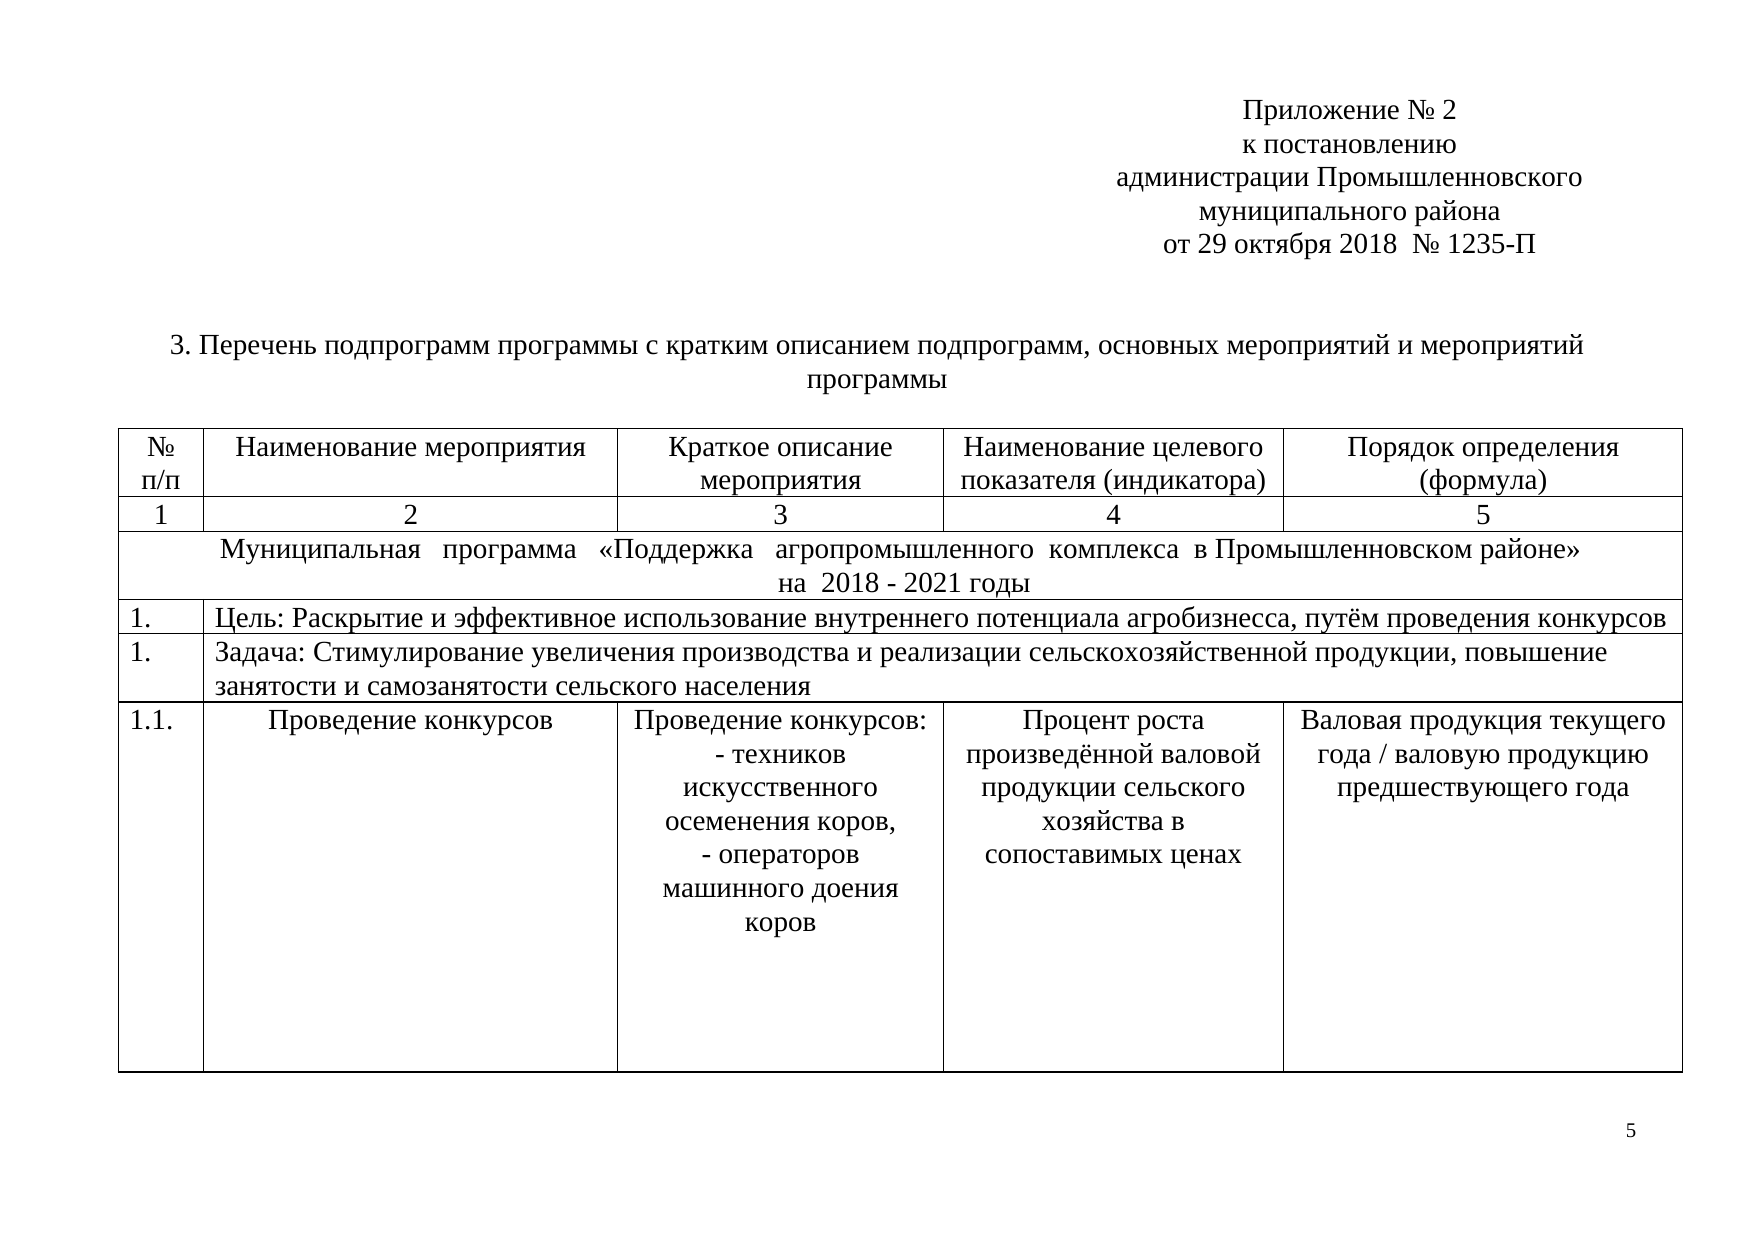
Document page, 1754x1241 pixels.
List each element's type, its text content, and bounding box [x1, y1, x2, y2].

table_header Порядок определения (формула) [1284, 429, 1682, 496]
table_cell Задача: Стимулирование увеличения производства и реализации сельскохозяйственной продукции, повышение занятости и самозанятости сельского населения [204, 634, 1682, 701]
table_cell Цель: Раскрытие и эффективное использование внутреннего потенциала агробизнесса, путём проведения конкурсов [204, 600, 1682, 633]
table_cell Валовая продукция текущего года / валовую продукцию предшествующего года [1284, 703, 1682, 1071]
text 3. Перечень подпрограмм программы с кратким описанием подпрограмм, основных мероприятий и мероприятий программы [118, 327, 1636, 394]
text администрации Промышленновского [1063, 159, 1636, 193]
table_header Наименование целевого показателя (индикатора) [944, 429, 1283, 496]
table_cell Муниципальная программа «Поддержка агропромышленного комплекса в Промышленновском районе» на 2018 - 2021 годы [119, 532, 1682, 599]
text от 29 октября 2018 № 1235-П [1063, 227, 1636, 260]
table_header Наименование мероприятия [204, 429, 617, 496]
table_cell 1.1. [119, 703, 203, 1071]
text Приложение № 2 [1063, 92, 1636, 126]
table_cell Проведение конкурсов [204, 703, 617, 1071]
table_cell 2 [204, 497, 617, 531]
table_cell 1. [119, 634, 203, 701]
table_cell 1. [119, 600, 203, 633]
table_header № п/п [119, 429, 203, 496]
text к постановлению [1063, 126, 1636, 159]
table_cell Проведение конкурсов: - техников искусственного осеменения коров, - операторов машинного доения коров [618, 703, 943, 1071]
table_cell 1 [119, 497, 203, 531]
table_cell Процент роста произведённой валовой продукции сельского хозяйства в сопоставимых ценах [944, 703, 1283, 1071]
text муниципального района [1063, 193, 1636, 227]
table_cell 5 [1284, 497, 1682, 531]
table_cell 3 [618, 497, 943, 531]
table_cell 4 [944, 497, 1283, 531]
table_header Краткое описание мероприятия [618, 429, 943, 496]
